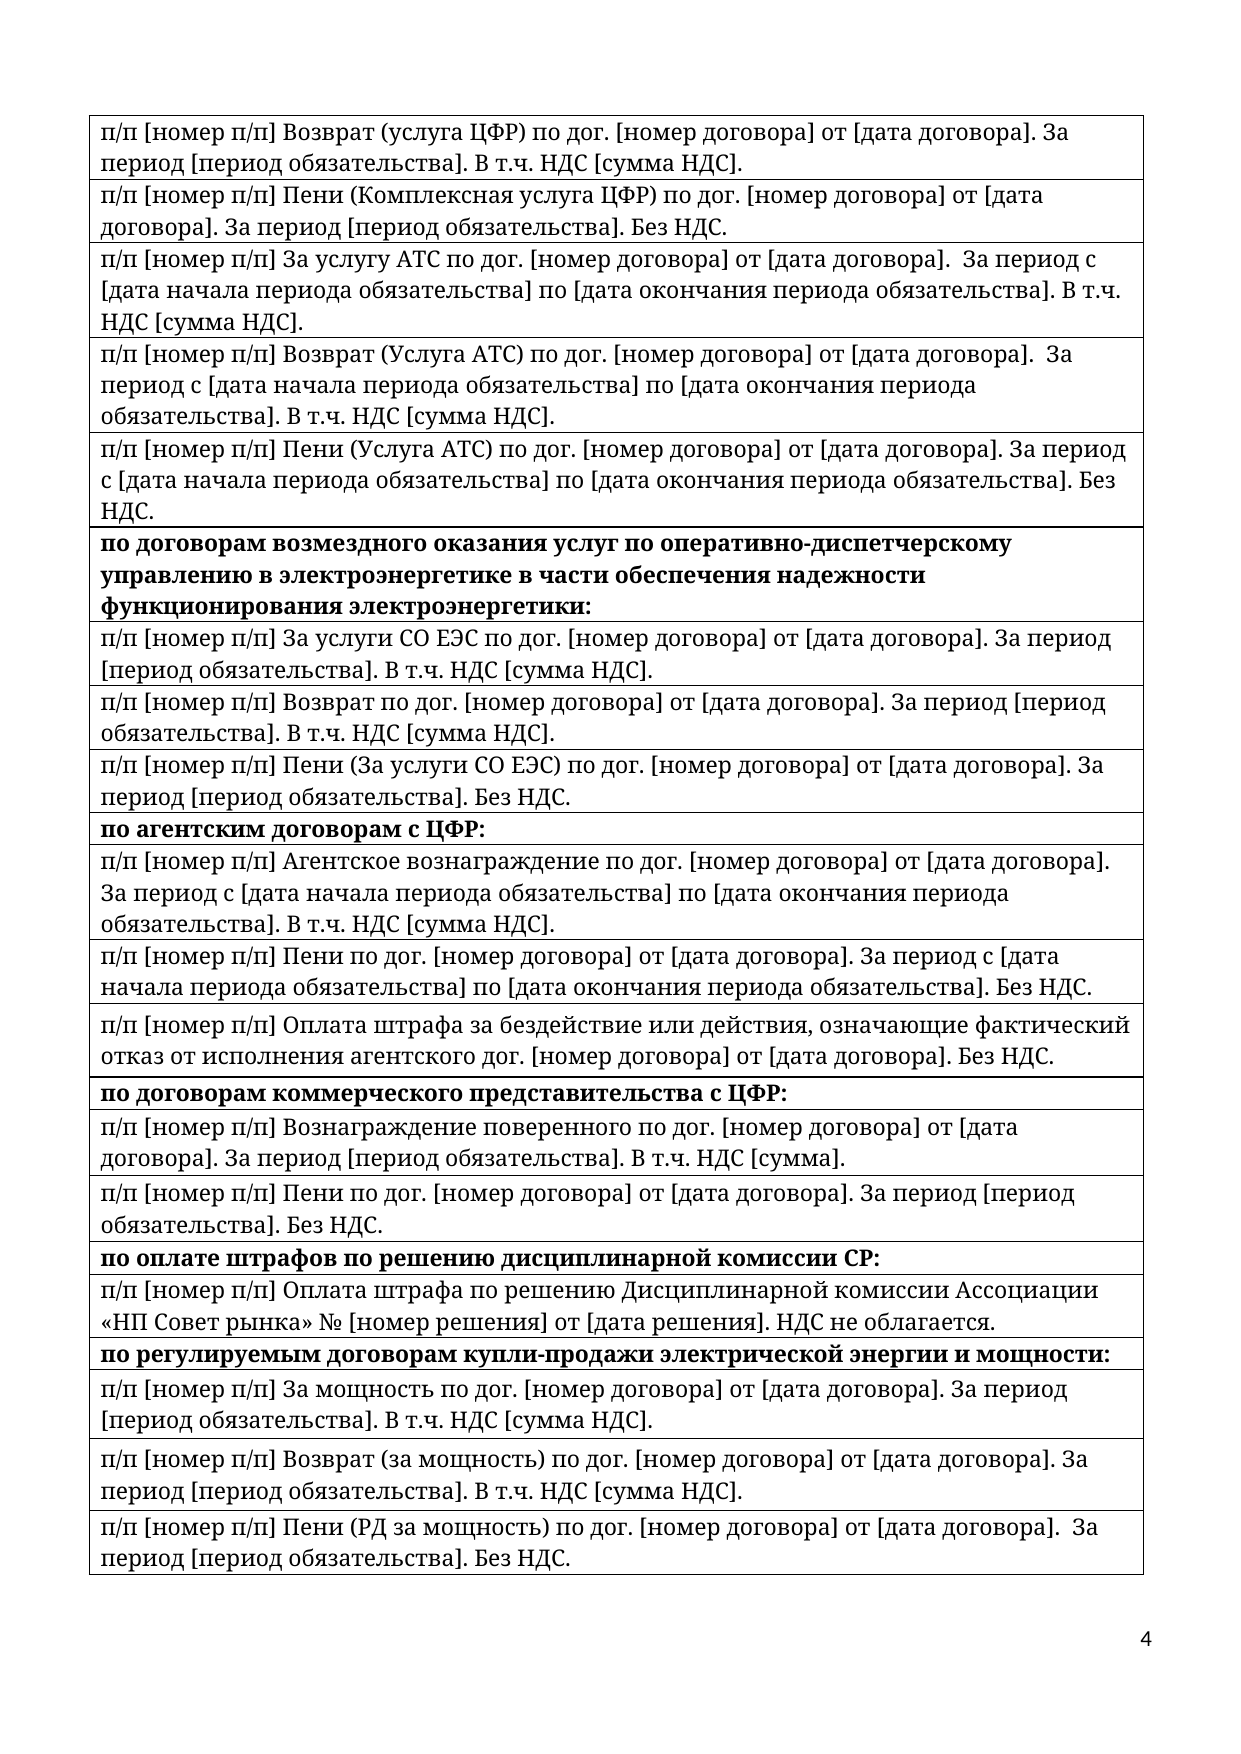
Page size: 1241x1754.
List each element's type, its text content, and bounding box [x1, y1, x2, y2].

table_cell по регулируемым договорам купли-продажи электрической энергии и мощности: [90, 1338, 1143, 1369]
table_cell п/п [номер п/п] Пени по дог. [номер договора] от [дата договора]. За период с [дата начала периода обязательства] по [дата окончания периода обязательства]. Без НДС. [90, 940, 1143, 1003]
table_cell п/п [номер п/п] Оплата штрафа по решению Дисциплинарной комиссии Ассоциации «НП Совет рынка» № [номер решения] от [дата решения]. НДС не облагается. [90, 1275, 1143, 1337]
table_cell п/п [номер п/п] Возврат (за мощность) по дог. [номер договора] от [дата договора]. За период [период обязательства]. В т.ч. НДС [сумма НДС]. [90, 1439, 1143, 1510]
table_cell п/п [номер п/п] Агентское вознаграждение по дог. [номер договора] от [дата договора]. За период с [дата начала периода обязательства] по [дата окончания периода обязательства]. В т.ч. НДС [сумма НДС]. [90, 845, 1143, 939]
table_cell п/п [номер п/п] Возврат по дог. [номер договора] от [дата договора]. За период [период обязательства]. В т.ч. НДС [сумма НДС]. [90, 686, 1143, 748]
table_cell по договорам возмездного оказания услуг по оперативно-диспетчерскому управлению в электроэнергетике в части обеспечения надежности функционирования электроэнергетики: [90, 528, 1143, 621]
table_cell по договорам коммерческого представительства с ЦФР: [90, 1078, 1143, 1109]
table_cell п/п [номер п/п] Пени (Услуга АТС) по дог. [номер договора] от [дата договора]. За период с [дата начала периода обязательства] по [дата окончания периода обязательства]. Без НДС. [90, 433, 1143, 526]
table_cell п/п [номер п/п] Пени (За услуги СО ЕЭС) по дог. [номер договора] от [дата договора]. За период [период обязательства]. Без НДС. [90, 750, 1143, 812]
table_cell п/п [номер п/п] Оплата штрафа за бездействие или действия, означающие фактический отказ от исполнения агентского дог. [номер договора] от [дата договора]. Без НДС. [90, 1004, 1143, 1076]
table_cell п/п [номер п/п] Вознаграждение поверенного по дог. [номер договора] от [дата договора]. За период [период обязательства]. В т.ч. НДС [сумма]. [90, 1110, 1143, 1175]
table_cell по оплате штрафов по решению дисциплинарной комиссии СР: [90, 1242, 1143, 1273]
table_cell п/п [номер п/п] Пени (РД за мощность) по дог. [номер договора] от [дата договора]. За период [период обязательства]. Без НДС. [90, 1511, 1143, 1574]
table_cell п/п [номер п/п] Возврат (услуга ЦФР) по дог. [номер договора] от [дата договора]. За период [период обязательства]. В т.ч. НДС [сумма НДС]. [90, 116, 1143, 178]
table_cell по агентским договорам с ЦФР: [90, 813, 1143, 844]
table_cell п/п [номер п/п] За услугу АТС по дог. [номер договора] от [дата договора]. За период с [дата начала периода обязательства] по [дата окончания периода обязательства]. В т.ч. НДС [сумма НДС]. [90, 243, 1143, 337]
table_cell п/п [номер п/п] Пени (Комплексная услуга ЦФР) по дог. [номер договора] от [дата договора]. За период [период обязательства]. Без НДС. [90, 180, 1143, 242]
table_cell п/п [номер п/п] За мощность по дог. [номер договора] от [дата договора]. За период [период обязательства]. В т.ч. НДС [сумма НДС]. [90, 1370, 1143, 1438]
table_cell п/п [номер п/п] Пени по дог. [номер договора] от [дата договора]. За период [период обязательства]. Без НДС. [90, 1176, 1143, 1241]
table_cell п/п [номер п/п] За услуги СО ЕЭС по дог. [номер договора] от [дата договора]. За период [период обязательства]. В т.ч. НДС [сумма НДС]. [90, 622, 1143, 685]
table_cell п/п [номер п/п] Возврат (Услуга АТС) по дог. [номер договора] от [дата договора]. За период с [дата начала периода обязательства] по [дата окончания периода обязательства]. В т.ч. НДС [сумма НДС]. [90, 338, 1143, 432]
